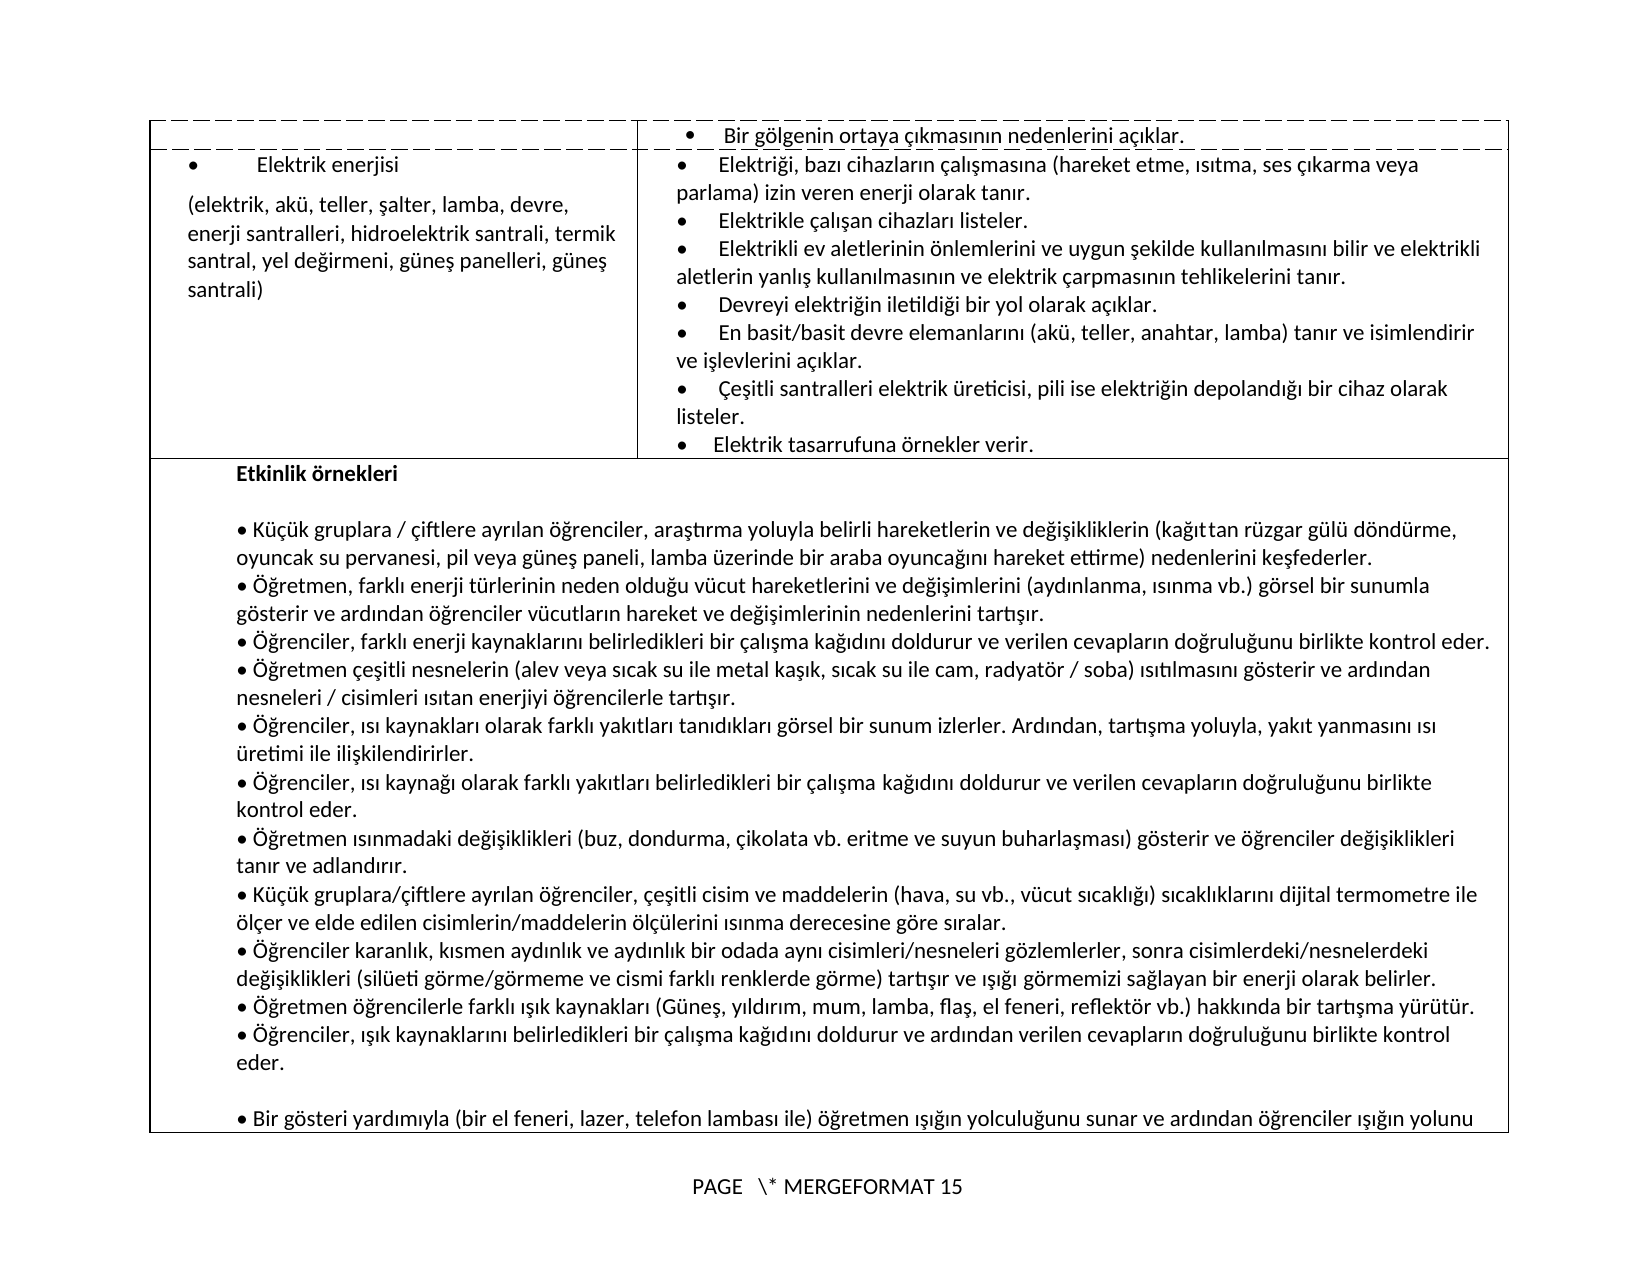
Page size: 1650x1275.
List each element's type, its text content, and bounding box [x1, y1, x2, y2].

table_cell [638, 120, 1508, 149]
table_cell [151, 459, 1508, 1132]
table_cell • Elektriği, bazı cihazların çalışmasına (hareket etme, ısıtma, ses çıkarma veya parlama) izin veren enerji olarak tanır. • Elektrikle çalışan cihazları listeler. • Elektrikli ev aletlerinin önlemlerini ve uygun şekilde kullanılmasını bilir ve elektrikli aletlerin yanlış kullanılmasının ve elektrik çarpmasının tehlikelerini tanır. • Devreyi elektriğin iletildiği bir yol olarak açıklar. • En basit/basit devre elemanlarını (akü, teller, anahtar, lamba) tanır ve isimlendirir ve işlevlerini açıklar. • Çeşitli santralleri elektrik üreticisi, pili ise elektriğin depolandığı bir cihaz olarak listeler. • Elektrik tasarrufuna örnekler verir. [638, 149, 1508, 458]
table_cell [151, 120, 637, 149]
table_cell • Elektrik enerjisi (elektrik, akü, teller, şalter, lamba, devre, enerji santralleri, hidroelektrik santrali, termik santral, yel değirmeni, güneş panelleri, güneş santrali) [151, 149, 637, 458]
